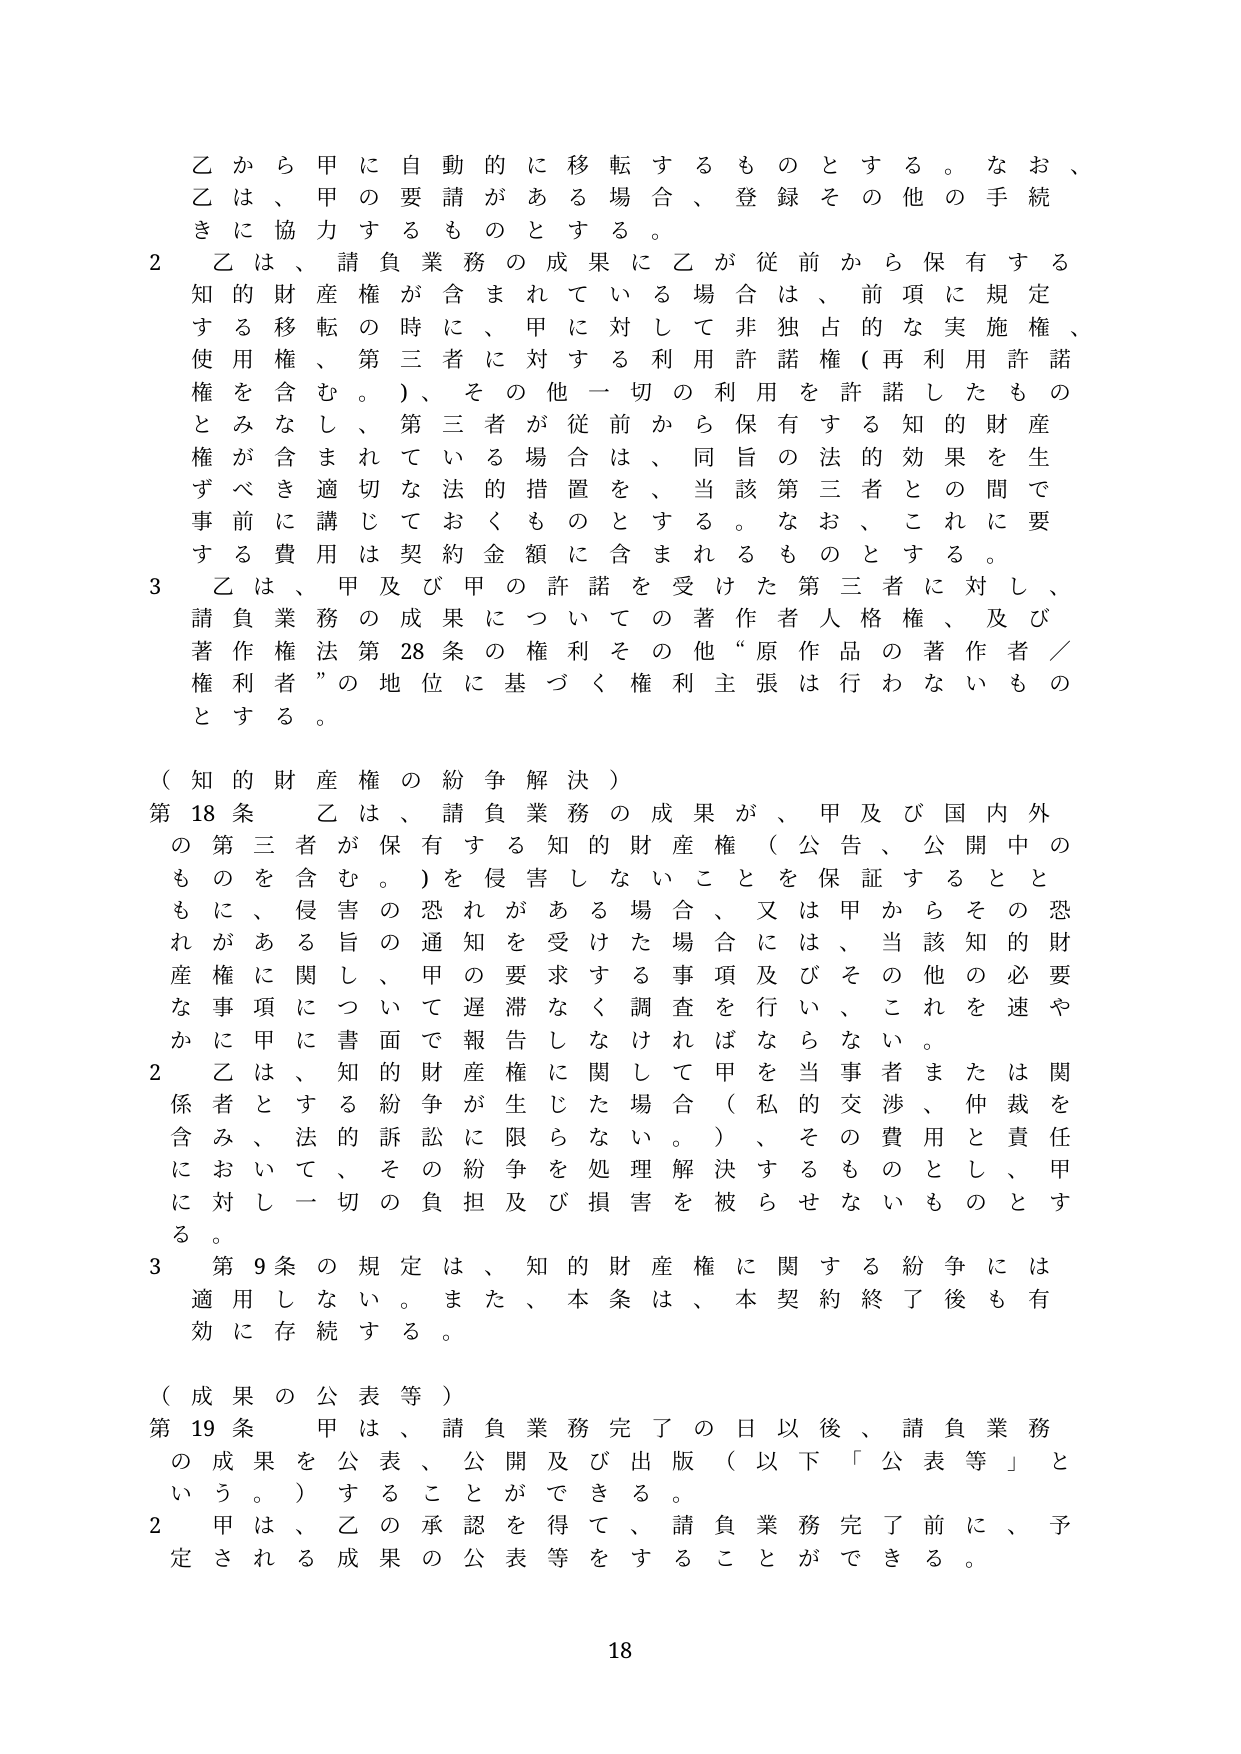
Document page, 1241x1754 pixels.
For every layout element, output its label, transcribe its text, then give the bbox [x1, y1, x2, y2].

text 2 乙は、請負業務の成果に乙が従前から保有する知的財産権が含まれている場合は、前項に規定する移転の時に、甲に対して非独占的な実施権、使用権、第三者に対する利用許諾権(再利用許諾権を含む。)、その他一切の利用を許諾したものとみなし、第三者が従前から保有する知的財産権が含まれている場合は、同旨の法的効果を生ずべき適切な法的措置を、当該第三者との間で事前に講じておくものとする。なお、これに要する費用は契約金額に含まれるものとする。 [149, 245, 1100, 569]
text （成果の公表等） [149, 1379, 1100, 1411]
text 2 甲は、乙の承認を得て、請負業務完了前に、予定される成果の公表等をすることができる。 [149, 1508, 1100, 1573]
text 第19条 甲は、請負業務完了の日以後、請負業務の成果を公表、公開及び出版（以下「公表等」という。）することができる。 [149, 1411, 1100, 1508]
text （知的財産権の紛争解決） [149, 763, 1100, 796]
text 2 乙は、知的財産権に関して甲を当事者または関係者とする紛争が生じた場合（私的交渉、仲裁を含み、法的訴訟に限らない。）、その費用と責任において、その紛争を処理解決するものとし、甲に対し一切の負担及び損害を被らせないものとする。 [149, 1055, 1100, 1249]
text 3 乙は、甲及び甲の許諾を受けた第三者に対し、請負業務の成果についての著作者人格権、及び著作権法第28条の権利その他“原作品の著作者／権利者”の地位に基づく権利主張は行わないものとする。 [149, 569, 1100, 731]
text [149, 148, 1100, 245]
text 第18条 乙は、請負業務の成果が、甲及び国内外の第三者が保有する知的財産権（公告、公開中のものを含む。)を侵害しないことを保証するとともに、侵害の恐れがある場合、又は甲からその恐れがある旨の通知を受けた場合には、当該知的財産権に関し、甲の要求する事項及びその他の必要な事項について遅滞なく調査を行い、これを速やかに甲に書面で報告しなければならない。 [149, 796, 1100, 1055]
text 3 第9条の規定は、知的財産権に関する紛争には適用しない。また、本条は、本契約終了後も有効に存続する。 [149, 1249, 1100, 1346]
